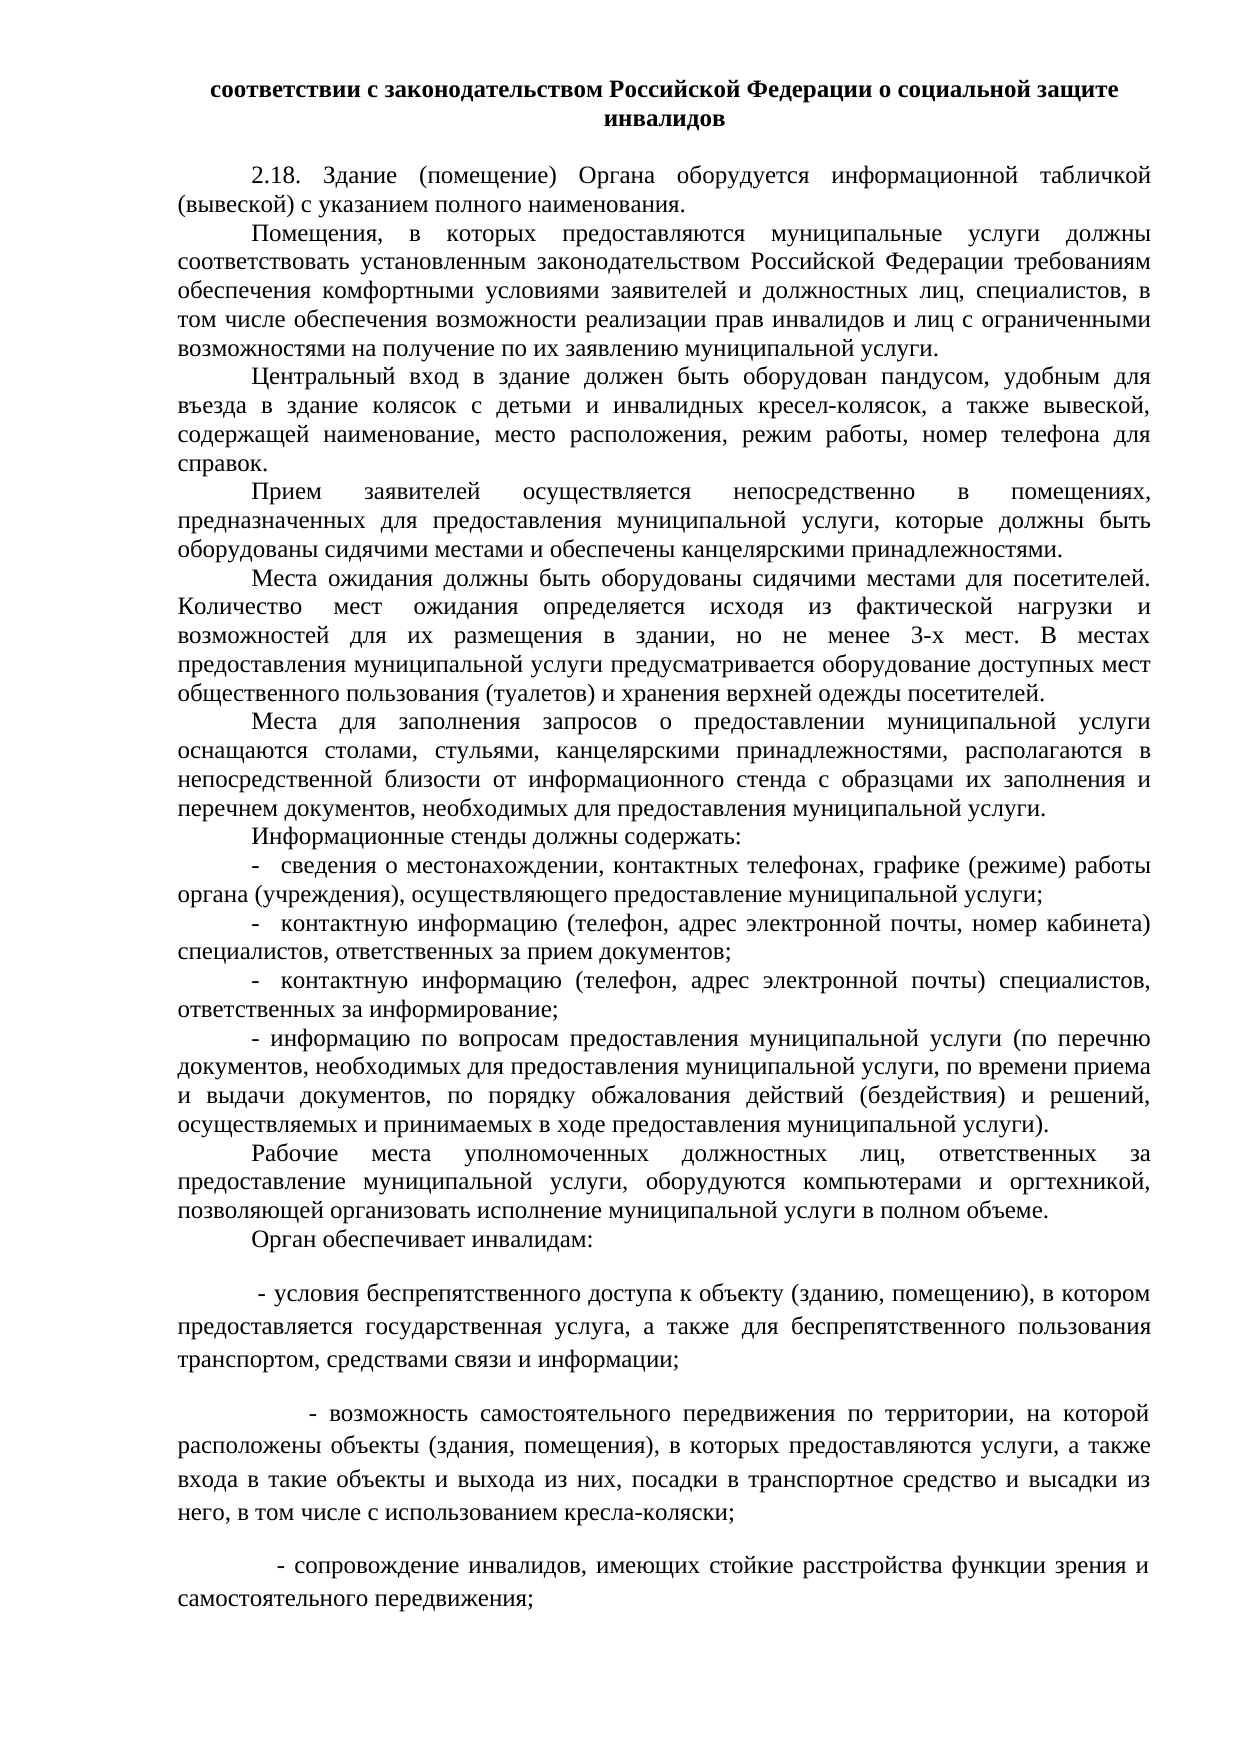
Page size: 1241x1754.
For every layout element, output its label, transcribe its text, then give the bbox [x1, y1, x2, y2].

text - сопровождение инвалидов, имеющих стойкие расстройства функции зрения и самостоятельного передвижения; [177, 1551, 1152, 1612]
text 2.18. Здание (помещение) Органа оборудуется информационной табличкой (вывеской) с указанием полного наименования. [177, 160, 1152, 218]
text Помещения, в которых предоставляются муниципальные услуги должны соответствовать установленным законодательством Российской Федерации требованиям обеспечения комфортными условиями заявителей и должностных лиц, специалистов, в том числе обеспечения возможности реализации прав инвалидов и лиц с ограниченными возможностями на получение по их заявлению муниципальной услуги. [177, 218, 1152, 361]
text - возможность самостоятельного передвижения по территории, на которой расположены объекты (здания, помещения), в которых предоставляются услуги, а также входа в такие объекты и выхода из них, посадки в транспортное средство и высадки из него, в том числе с использованием кресла-коляски; [177, 1398, 1152, 1525]
text Орган обеспечивает инвалидам: [177, 1224, 1152, 1253]
list сведения о местонахождении, контактных телефонах, графике (режиме) работы органа (учреждения), осуществляющего предоставление муниципальной услуги; [177, 850, 1152, 908]
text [177, 74, 1152, 131]
text Рабочие места уполномоченных должностных лиц, ответственных за предоставление муниципальной услуги, оборудуются компьютерами и оргтехникой, позволяющей организовать исполнение муниципальной услуги в полном объеме. [177, 1138, 1152, 1224]
text Прием заявителей осуществляется непосредственно в помещениях, предназначенных для предоставления муниципальной услуги, которые должны быть оборудованы сидячими местами и обеспечены канцелярскими принадлежностями. [177, 476, 1152, 563]
text Места для заполнения запросов о предоставлении муниципальной услуги оснащаются столами, стульями, канцелярскими принадлежностями, располагаются в непосредственной близости от информационного стенда с образцами их заполнения и перечнем документов, необходимых для предоставления муниципальной услуги. [177, 706, 1152, 821]
text Центральный вход в здание должен быть оборудован пандусом, удобным для въезда в здание колясок с детьми и инвалидных кресел-колясок, а также вывеской, содержащей наименование, место расположения, режим работы, номер телефона для справок. [177, 361, 1152, 476]
list контактную информацию (телефон, адрес электронной почты, номер кабинета) специалистов, ответственных за прием документов; [177, 908, 1152, 965]
text - условия беспрепятственного доступа к объекту (зданию, помещению), в котором предоставляется государственная услуга, а также для беспрепятственного пользования транспортом, средствами связи и информации; [177, 1278, 1152, 1372]
text Места ожидания должны быть оборудованы сидячими местами для посетителей. Количество мест ожидания определяется исходя из фактической нагрузки и возможностей для их размещения в здании, но не менее 3-х мест. В местах предоставления муниципальной услуги предусматривается оборудование доступных мест общественного пользования (туалетов) и хранения верхней одежды посетителей. [177, 563, 1152, 706]
text Информационные стенды должны содержать: [177, 821, 1152, 850]
text - информацию по вопросам предоставления муниципальной услуги (по перечню документов, необходимых для предоставления муниципальной услуги, по времени приема и выдачи документов, по порядку обжалования действий (бездействия) и решений, осуществляемых и принимаемых в ходе предоставления муниципальной услуги). [177, 1023, 1152, 1138]
list контактную информацию (телефон, адрес электронной почты) специалистов, ответственных за информирование; [177, 965, 1152, 1023]
